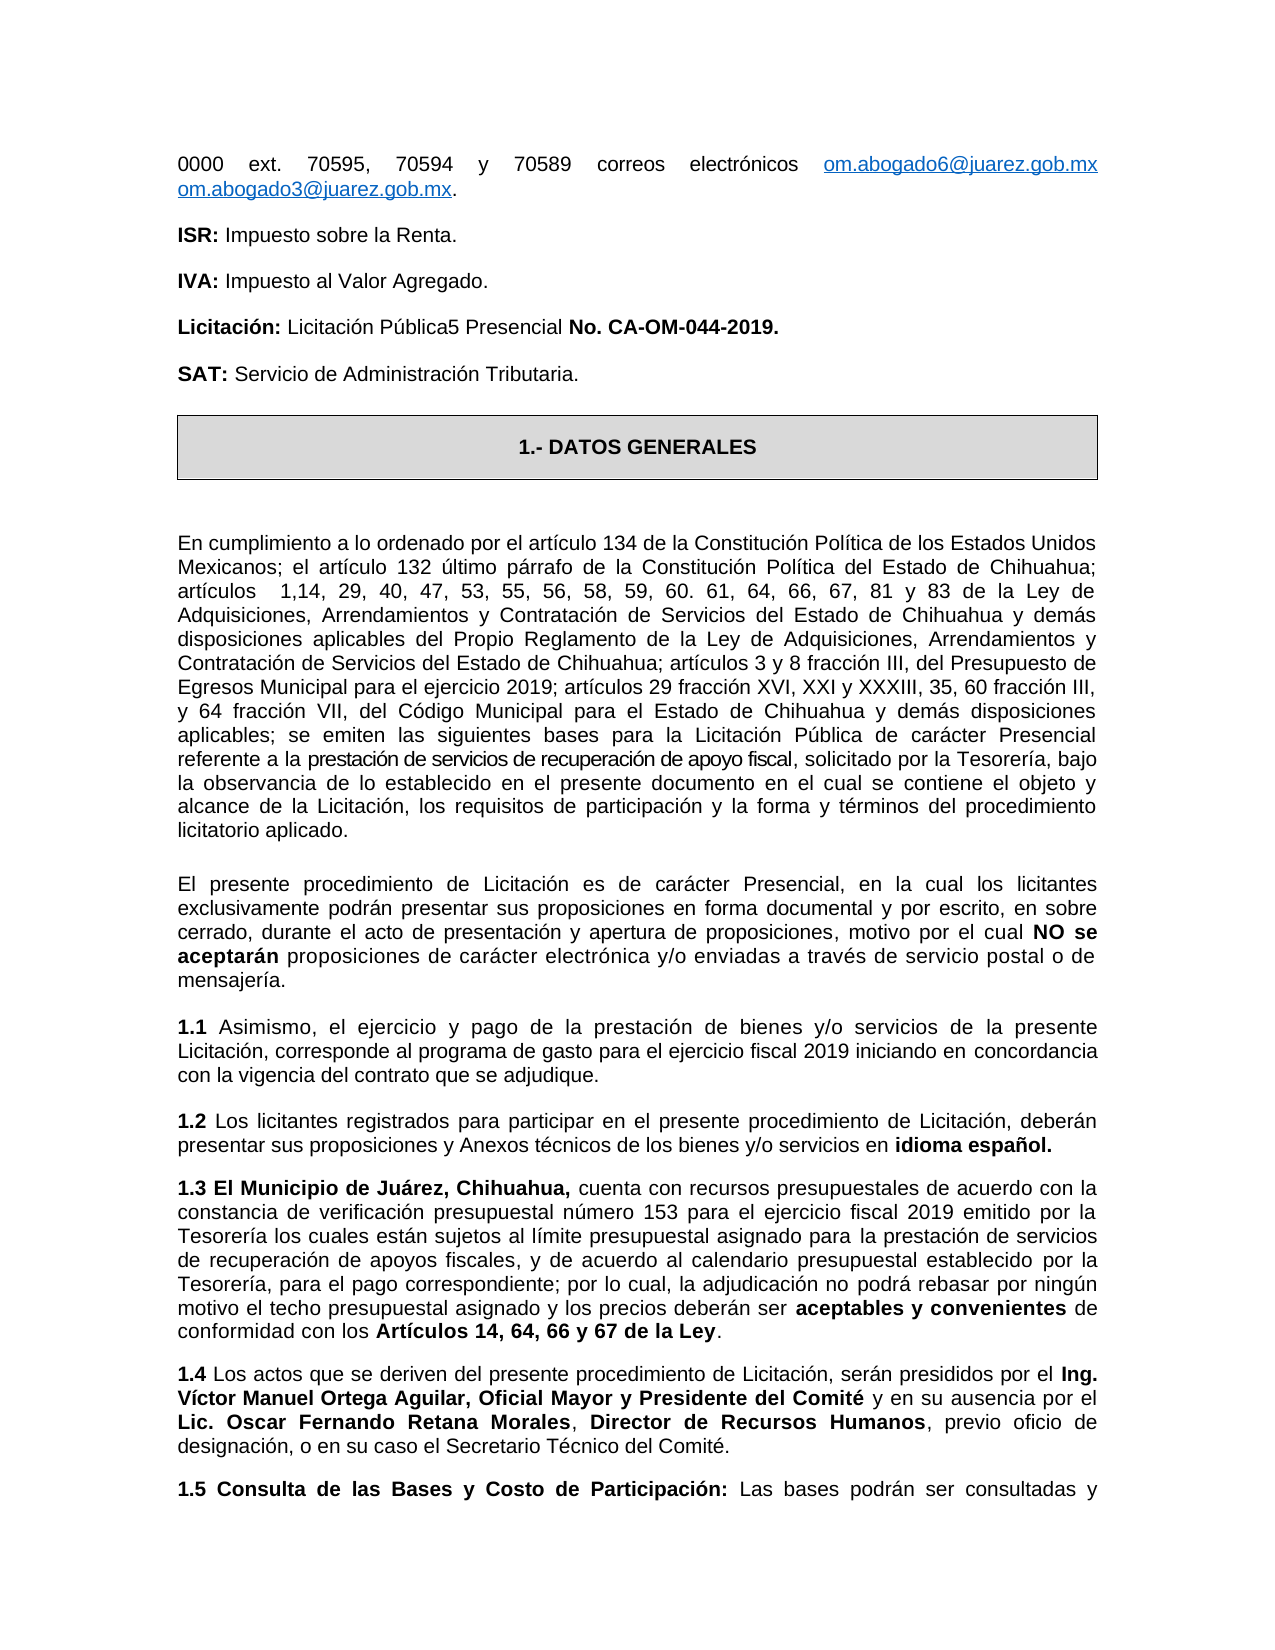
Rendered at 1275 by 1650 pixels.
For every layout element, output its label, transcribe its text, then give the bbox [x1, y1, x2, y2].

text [177, 1477, 1098, 1501]
text IVA: Impuesto al Valor Agregado. [177, 273, 1098, 293]
text El presente procedimiento de Licitación es de carácter Presencial, en la cual los licitantes exclusivamente podrán presentar sus proposiciones en forma documental y por escrito, en sobre cerrado, durante el acto de presentación y apertura de proposiciones, motivo por el cual NO se aceptarán proposiciones de carácter electrónica y/o enviadas a través de servicio postal o de mensajería. [177, 872, 1098, 992]
text ISR: Impuesto sobre la Renta. [177, 227, 1098, 247]
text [177, 148, 1098, 200]
text 1.4 Los actos que se deriven del presente procedimiento de Licitación, serán presididos por el Ing. Víctor Manuel Ortega Aguilar, Oficial Mayor y Presidente del Comité y en su ausencia por el Lic. Oscar Fernando Retana Morales, Director de Recursos Humanos, previo oficio de designación, o en su caso el Secretario Técnico del Comité. [177, 1362, 1098, 1458]
text 1.3 El Municipio de Juárez, Chihuahua, cuenta con recursos presupuestales de acuerdo con la constancia de verificación presupuestal número 153 para el ejercicio fiscal 2019 emitido por la Tesorería los cuales están sujetos al límite presupuestal asignado para la prestación de servicios de recuperación de apoyos fiscales, y de acuerdo al calendario presupuestal establecido por la Tesorería, para el pago correspondiente; por lo cual, la adjudicación no podrá rebasar por ningún motivo el techo presupuestal asignado y los precios deberán ser aceptables y convenientes de conformidad con los Artículos 14, 64, 66 y 67 de la Ley. [177, 1176, 1098, 1343]
text 1.1 Asimismo, el ejercicio y pago de la prestación de bienes y/o servicios de la presente Licitación, corresponde al programa de gasto para el ejercicio fiscal 2019 iniciando en concordancia con la vigencia del contrato que se adjudique. [177, 1014, 1098, 1086]
text Licitación: Licitación Pública5 Presencial No. CA-OM-044-2019. [177, 315, 1098, 339]
text SAT: Servicio de Administración Tributaria. [177, 365, 1098, 386]
text 1.2 Los licitantes registrados para participar en el presente procedimiento de Licitación, deberán presentar sus proposiciones y Anexos técnicos de los bienes y/o servicios en idioma español. [177, 1109, 1098, 1157]
text En cumplimiento a lo ordenado por el artículo 134 de la Constitución Política de los Estados Unidos Mexicanos; el artículo 132 último párrafo de la Constitución Política del Estado de Chihuahua; artículos 1,14, 29, 40, 47, 53, 55, 56, 58, 59, 60. 61, 64, 66, 67, 81 y 83 de la Ley de Adquisiciones, Arrendamientos y Contratación de Servicios del Estado de Chihuahua y demás disposiciones aplicables del Propio Reglamento de la Ley de Adquisiciones, Arrendamientos y Contratación de Servicios del Estado de Chihuahua; artículos 3 y 8 fracción III, del Presupuesto de Egresos Municipal para el ejercicio 2019; artículos 29 fracción XVI, XXI y XXXIII, 35, 60 fracción III, y 64 fracción VII, del Código Municipal para el Estado de Chihuahua y demás disposiciones aplicables; se emiten las siguientes bases para la Licitación Pública de carácter Presencial referente a la prestación de servicios de recuperación de apoyo fiscal, solicitado por la Tesorería, bajo la observancia de lo establecido en el presente documento en el cual se contiene el objeto y alcance de la Licitación, los requisitos de participación y la forma y términos del procedimiento licitatorio aplicado. [177, 531, 1098, 842]
table_header 1.- DATOS GENERALES [178, 416, 1097, 478]
